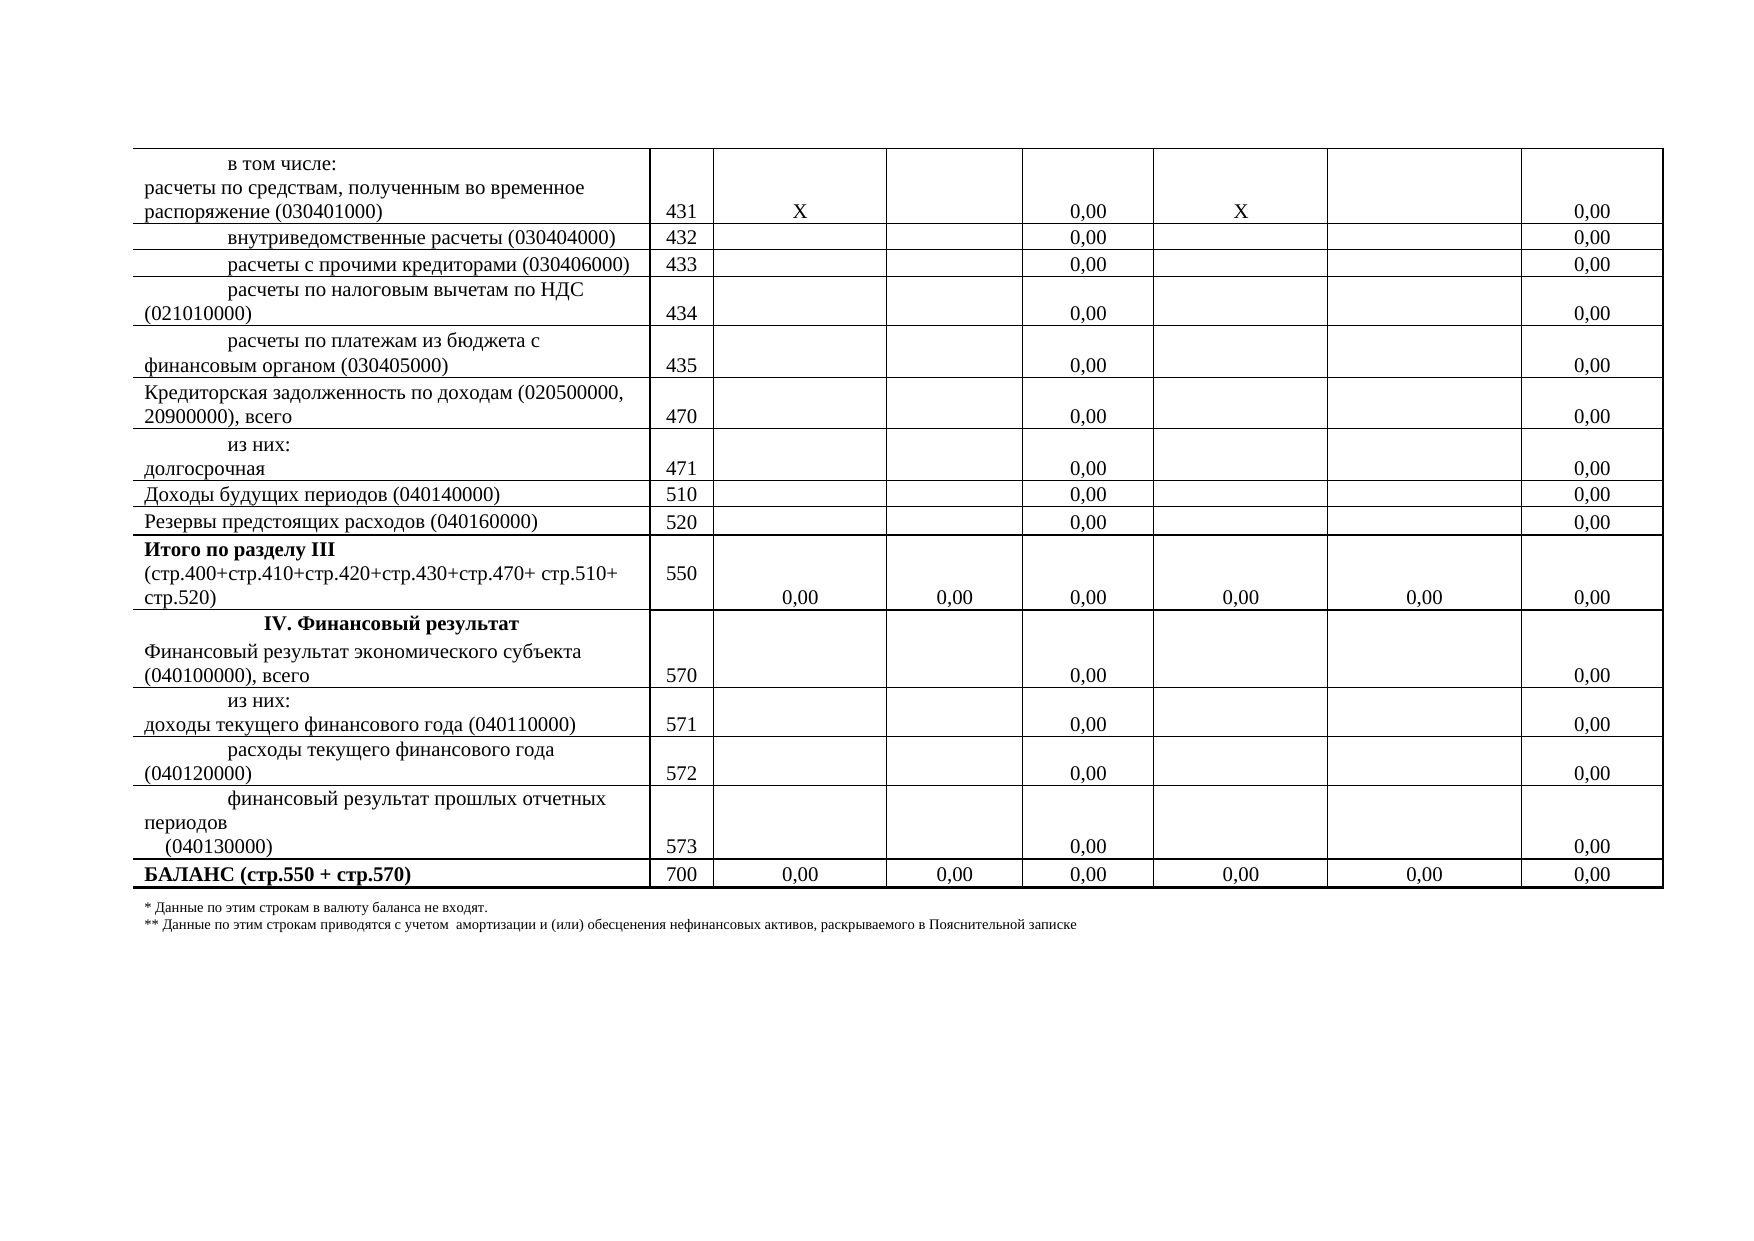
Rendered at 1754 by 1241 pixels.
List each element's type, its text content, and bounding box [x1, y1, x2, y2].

table_cell 435 [651, 326, 713, 377]
table_cell 573 [651, 786, 713, 858]
table_cell 0,00 [1522, 481, 1662, 506]
table_cell 471 [651, 429, 713, 480]
table_cell [1328, 224, 1521, 249]
table_cell 433 [651, 250, 713, 276]
table_cell 434 [651, 277, 713, 325]
table_cell [887, 481, 1022, 506]
table_cell Итого по разделу III (стр.400+стр.410+стр.420+стр.430+стр.470+ стр.510+ стр.520) [133, 536, 649, 609]
table_cell [887, 507, 1022, 534]
table_cell [714, 611, 886, 687]
table_cell [887, 786, 1022, 858]
table_cell в том числе: расчеты по средствам, полученным во временное распоряжение (030401000) [133, 149, 649, 223]
table_cell 0,00 [1522, 378, 1662, 428]
table_cell 0,00 [1522, 860, 1662, 886]
table_cell 0,00 [1023, 277, 1153, 325]
table_cell [1154, 737, 1327, 785]
table_cell 470 [651, 378, 713, 428]
table_cell 0,00 [1023, 378, 1153, 428]
table_cell финансовый результат прошлых отчетных периодов (040130000) [133, 786, 649, 858]
table_cell из них: доходы текущего финансового года (040110000) [133, 688, 649, 736]
table_cell Х [1154, 149, 1327, 223]
table_cell 0,00 [1522, 250, 1662, 276]
table_cell [1154, 326, 1327, 377]
table_cell 0,00 [1328, 536, 1521, 609]
table_cell 0,00 [1023, 224, 1153, 249]
table_cell [1328, 786, 1521, 858]
table_cell 0,00 [1154, 536, 1327, 609]
table_cell Х [714, 149, 886, 223]
table_cell [887, 277, 1022, 325]
table_cell 0,00 [714, 860, 886, 886]
table_cell 0,00 [1522, 688, 1662, 736]
table_cell 0,00 [1522, 507, 1662, 534]
table_cell [1154, 429, 1327, 480]
table_cell [714, 277, 886, 325]
table_cell [1328, 507, 1521, 534]
table_cell 570 [651, 611, 713, 687]
table_cell 432 [651, 224, 713, 249]
table_cell 0,00 [1023, 326, 1153, 377]
table_cell [1328, 378, 1521, 428]
table_cell * Данные по этим строкам в валюту баланса не входят. ** Данные по этим строкам приводятся с учетом амортизации и (или) обесценения нефинансовых активов, раскрываемого в Пояснительной записке [133, 889, 1663, 932]
table_cell 0,00 [1023, 860, 1153, 886]
table_cell Кредиторская задолженность по доходам (020500000, 20900000), всего [133, 378, 649, 428]
table_cell из них: долгосрочная [133, 429, 649, 480]
table_cell внутриведомственные расчеты (030404000) [133, 224, 649, 249]
table_cell расчеты по платежам из бюджета с финансовым органом (030405000) [133, 326, 649, 377]
table_cell [887, 250, 1022, 276]
table_cell 0,00 [1522, 277, 1662, 325]
table_cell 0,00 [1023, 786, 1153, 858]
table_cell 0,00 [887, 536, 1022, 609]
table_cell 0,00 [714, 536, 886, 609]
table_cell [887, 149, 1022, 223]
table_cell 550 [651, 536, 713, 609]
table_cell IV. Финансовый результат [133, 610, 649, 635]
table_cell [1328, 611, 1521, 687]
table_cell 0,00 [1023, 250, 1153, 276]
table_cell расходы текущего финансового года (040120000) [133, 737, 649, 785]
table_cell [1328, 326, 1521, 377]
table_cell [887, 326, 1022, 377]
table_cell 0,00 [1522, 429, 1662, 480]
table_cell Финансовый результат экономического субъекта (040100000), всего [133, 635, 649, 687]
table_cell БАЛАНС (стр.550 + стр.570) [133, 860, 649, 886]
table_cell 0,00 [1023, 611, 1153, 687]
table_cell 0,00 [1522, 149, 1662, 223]
table_cell [714, 429, 886, 480]
table_cell [1328, 737, 1521, 785]
table_cell [1328, 149, 1521, 223]
table_cell 0,00 [1023, 481, 1153, 506]
table_cell 571 [651, 688, 713, 736]
table_cell 0,00 [1023, 737, 1153, 785]
table_cell 0,00 [1023, 149, 1153, 223]
table_cell [1154, 688, 1327, 736]
table_cell 431 [651, 149, 713, 223]
table_cell [714, 250, 886, 276]
table_cell 0,00 [1023, 688, 1153, 736]
table_cell [887, 224, 1022, 249]
table_cell [1154, 507, 1327, 534]
table_cell [1154, 378, 1327, 428]
table_cell 520 [651, 507, 713, 534]
table_cell Доходы будущих периодов (040140000) [133, 481, 649, 506]
table_cell [1328, 688, 1521, 736]
table_cell [1154, 611, 1327, 687]
table_cell [887, 737, 1022, 785]
table_cell 0,00 [1522, 326, 1662, 377]
table_cell 0,00 [1154, 860, 1327, 886]
table_cell [714, 737, 886, 785]
table_cell 0,00 [1023, 536, 1153, 609]
table_cell 0,00 [1522, 224, 1662, 249]
table_cell [1154, 224, 1327, 249]
table_cell [714, 326, 886, 377]
table_cell [887, 688, 1022, 736]
table_cell 0,00 [1023, 507, 1153, 534]
table_cell [1154, 786, 1327, 858]
table_cell [1328, 481, 1521, 506]
table_cell 510 [651, 481, 713, 506]
table_cell [714, 378, 886, 428]
table_cell [714, 507, 886, 534]
table_cell [887, 429, 1022, 480]
table_cell 0,00 [1522, 786, 1662, 858]
table_cell 0,00 [887, 860, 1022, 886]
table_cell [1328, 429, 1521, 480]
table_cell 0,00 [1522, 536, 1662, 609]
table_cell [1154, 277, 1327, 325]
table_cell [1328, 250, 1521, 276]
table_cell 700 [651, 860, 713, 886]
table_cell [714, 224, 886, 249]
table_cell [714, 481, 886, 506]
table_cell 572 [651, 737, 713, 785]
table_cell 0,00 [1522, 611, 1662, 687]
table_cell [887, 611, 1022, 687]
table_cell 0,00 [1522, 737, 1662, 785]
table_cell Резервы предстоящих расходов (040160000) [133, 507, 649, 534]
table_cell расчеты с прочими кредиторами (030406000) [133, 250, 649, 276]
table_cell 0,00 [1023, 429, 1153, 480]
table_cell [1154, 481, 1327, 506]
table_cell [714, 786, 886, 858]
table_cell [1154, 250, 1327, 276]
table_cell [887, 378, 1022, 428]
table_cell расчеты по налоговым вычетам по НДС (021010000) [133, 277, 649, 325]
table_cell [1328, 277, 1521, 325]
table_cell [714, 688, 886, 736]
table_cell 0,00 [1328, 860, 1521, 886]
